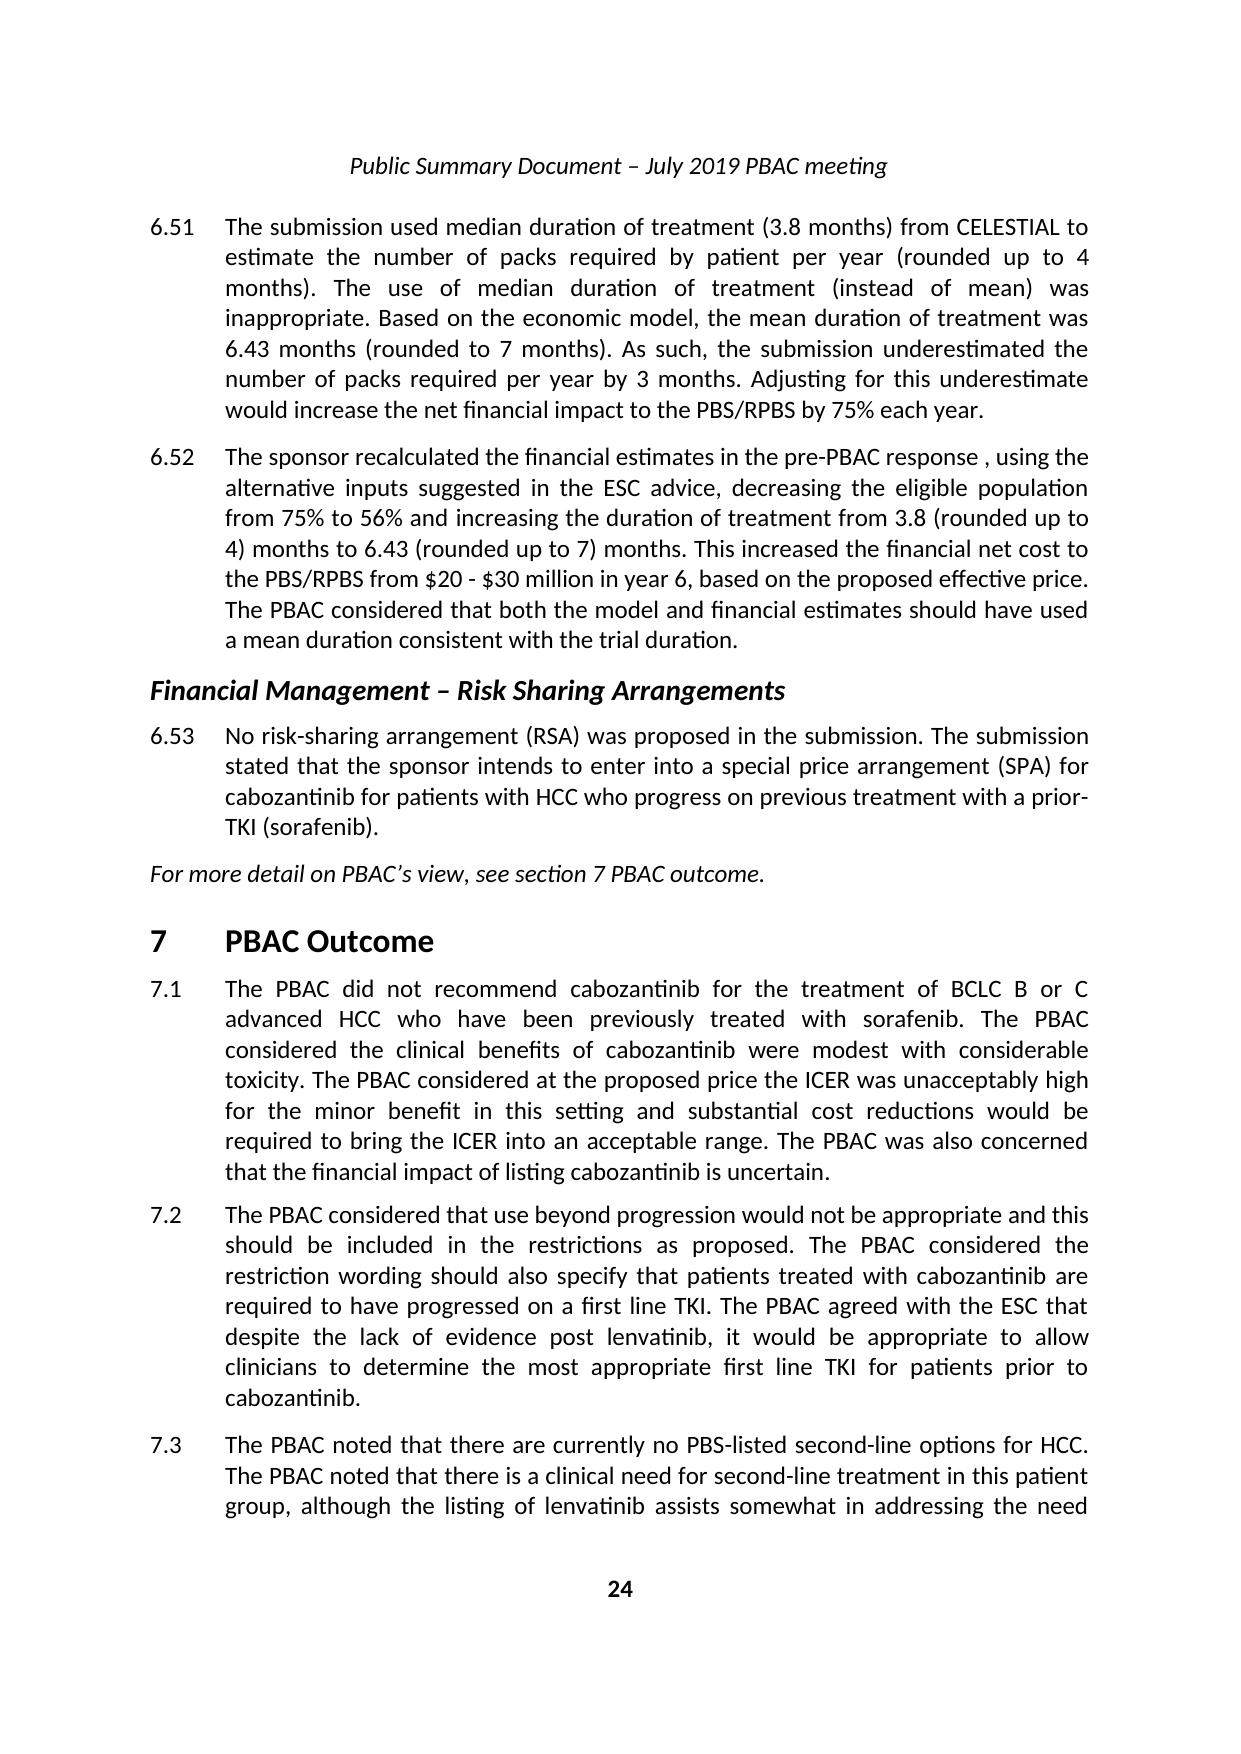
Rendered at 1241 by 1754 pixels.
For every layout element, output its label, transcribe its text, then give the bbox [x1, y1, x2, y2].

list No risk-sharing arrangement (RSA) was proposed in the submission. The submission stated that the sponsor intends to enter into a special price arrangement (SPA) for cabozantinib for patients with HCC who progress on previous treatment with a prior-TKI (sorafenib). [150, 720, 1090, 842]
subtitle Financial Management – Risk Sharing Arrangements [150, 672, 1090, 707]
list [150, 1429, 1090, 1521]
text For more detail on PBAC’s view, see section 7 PBAC outcome. [150, 858, 1090, 889]
list The PBAC considered that use beyond progression would not be appropriate and this should be included in the restrictions as proposed. The PBAC considered the restriction wording should also specify that patients treated with cabozantinib are required to have progressed on a first line TKI. The PBAC agreed with the ESC that despite the lack of evidence post lenvatinib, it would be appropriate to allow clinicians to determine the most appropriate first line TKI for patients prior to cabozantinib. [150, 1199, 1090, 1413]
list The sponsor recalculated the financial estimates in the pre-PBAC response , using the alternative inputs suggested in the ESC advice, decreasing the eligible population from 75% to 56% and increasing the duration of treatment from 3.8 (rounded up to 4) months to 6.43 (rounded up to 7) months. This increased the financial net cost to the PBS/RPBS from $20 - $30 million in year 6, based on the proposed effective price. The PBAC considered that both the model and financial estimates should have used a mean duration consistent with the trial duration. [150, 441, 1090, 655]
subtitle PBAC Outcome [150, 919, 1090, 960]
list The PBAC did not recommend cabozantinib for the treatment of BCLC B or C advanced HCC who have been previously treated with sorafenib. The PBAC considered the clinical benefits of cabozantinib were modest with considerable toxicity. The PBAC considered at the proposed price the ICER was unacceptably high for the minor benefit in this setting and substantial cost reductions would be required to bring the ICER into an acceptable range. The PBAC was also concerned that the financial impact of listing cabozantinib is uncertain. [150, 973, 1090, 1186]
list The submission used median duration of treatment (3.8 months) from CELESTIAL to estimate the number of packs required by patient per year (rounded up to 4 months). The use of median duration of treatment (instead of mean) was inappropriate. Based on the economic model, the mean duration of treatment was 6.43 months (rounded to 7 months). As such, the submission underestimated the number of packs required per year by 3 months. Adjusting for this underestimate would increase the net financial impact to the PBS/RPBS by 75% each year. [150, 211, 1090, 425]
